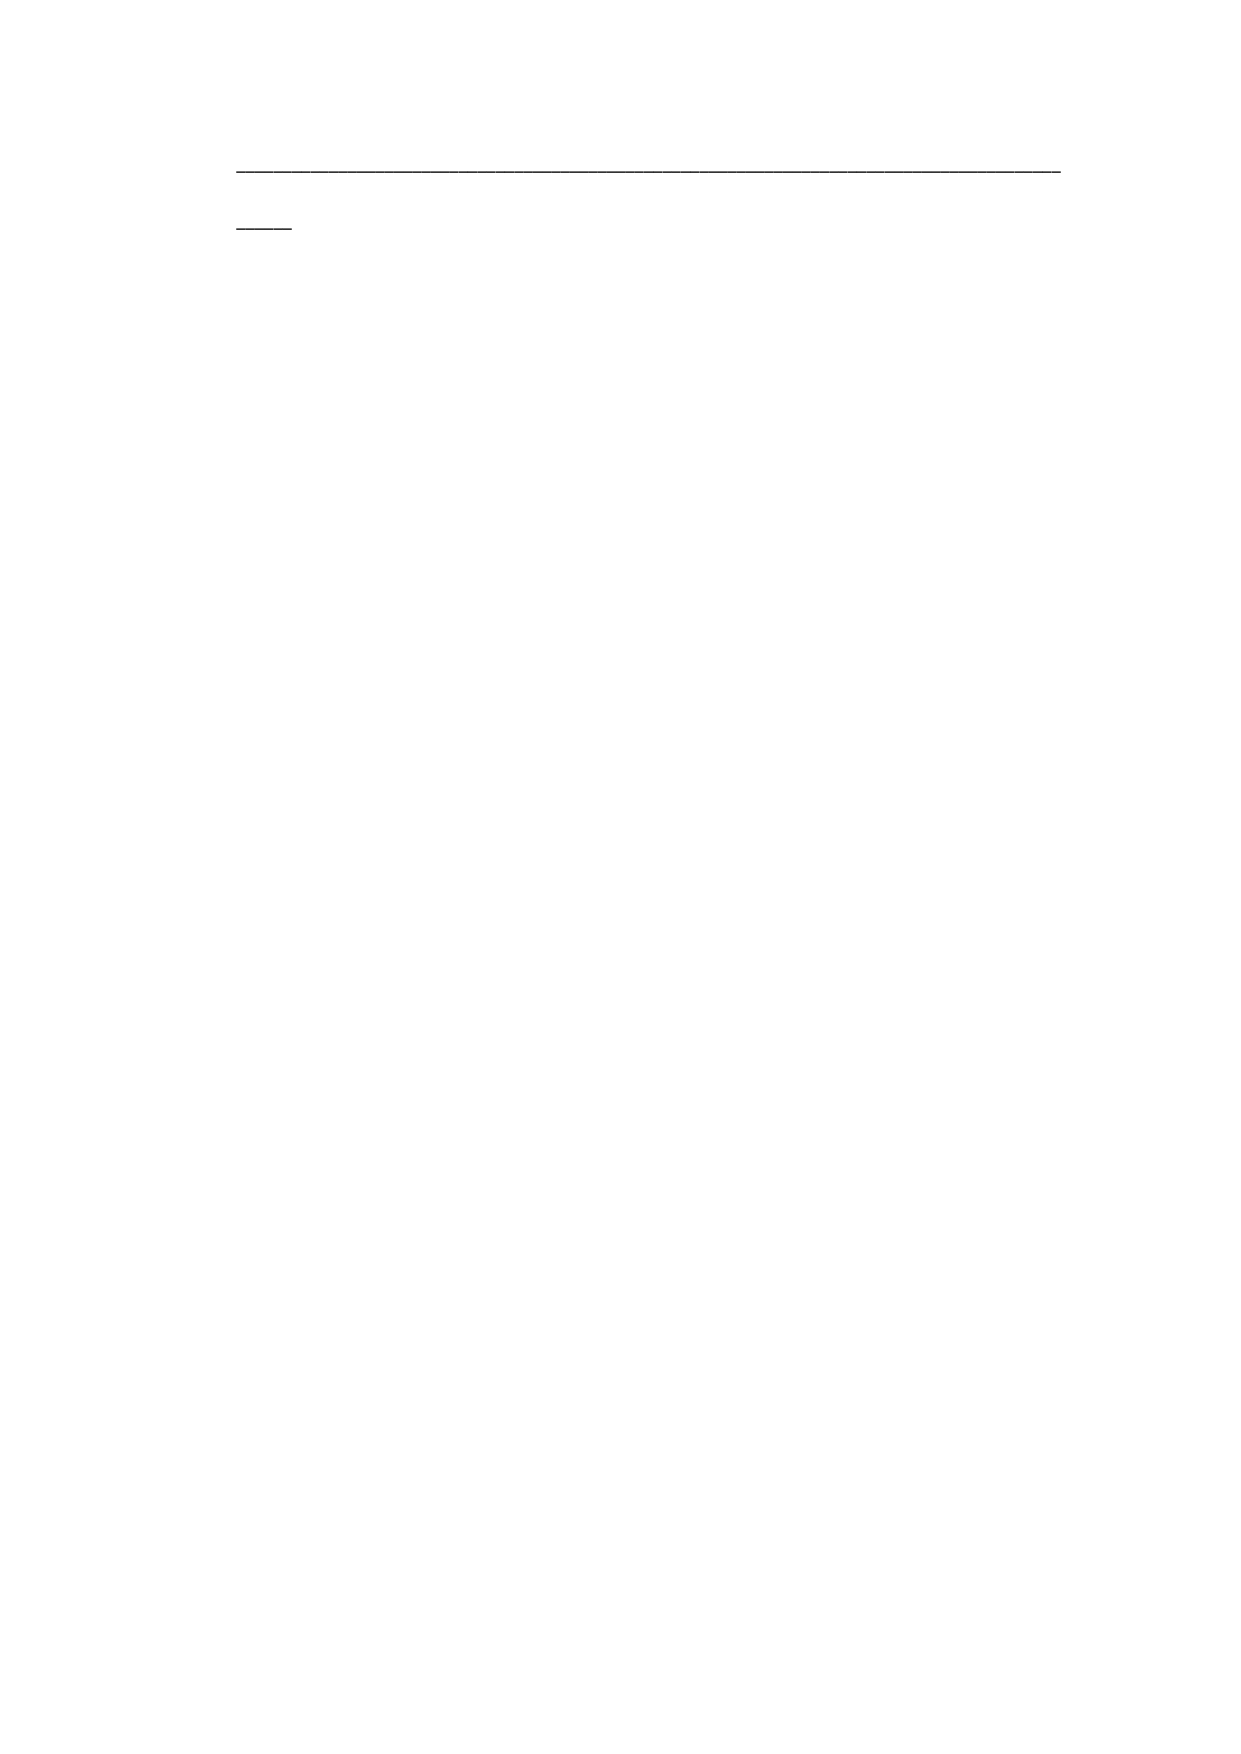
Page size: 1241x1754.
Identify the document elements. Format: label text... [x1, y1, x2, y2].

text _______________________________________________________________________________________________ [236, 148, 1064, 234]
